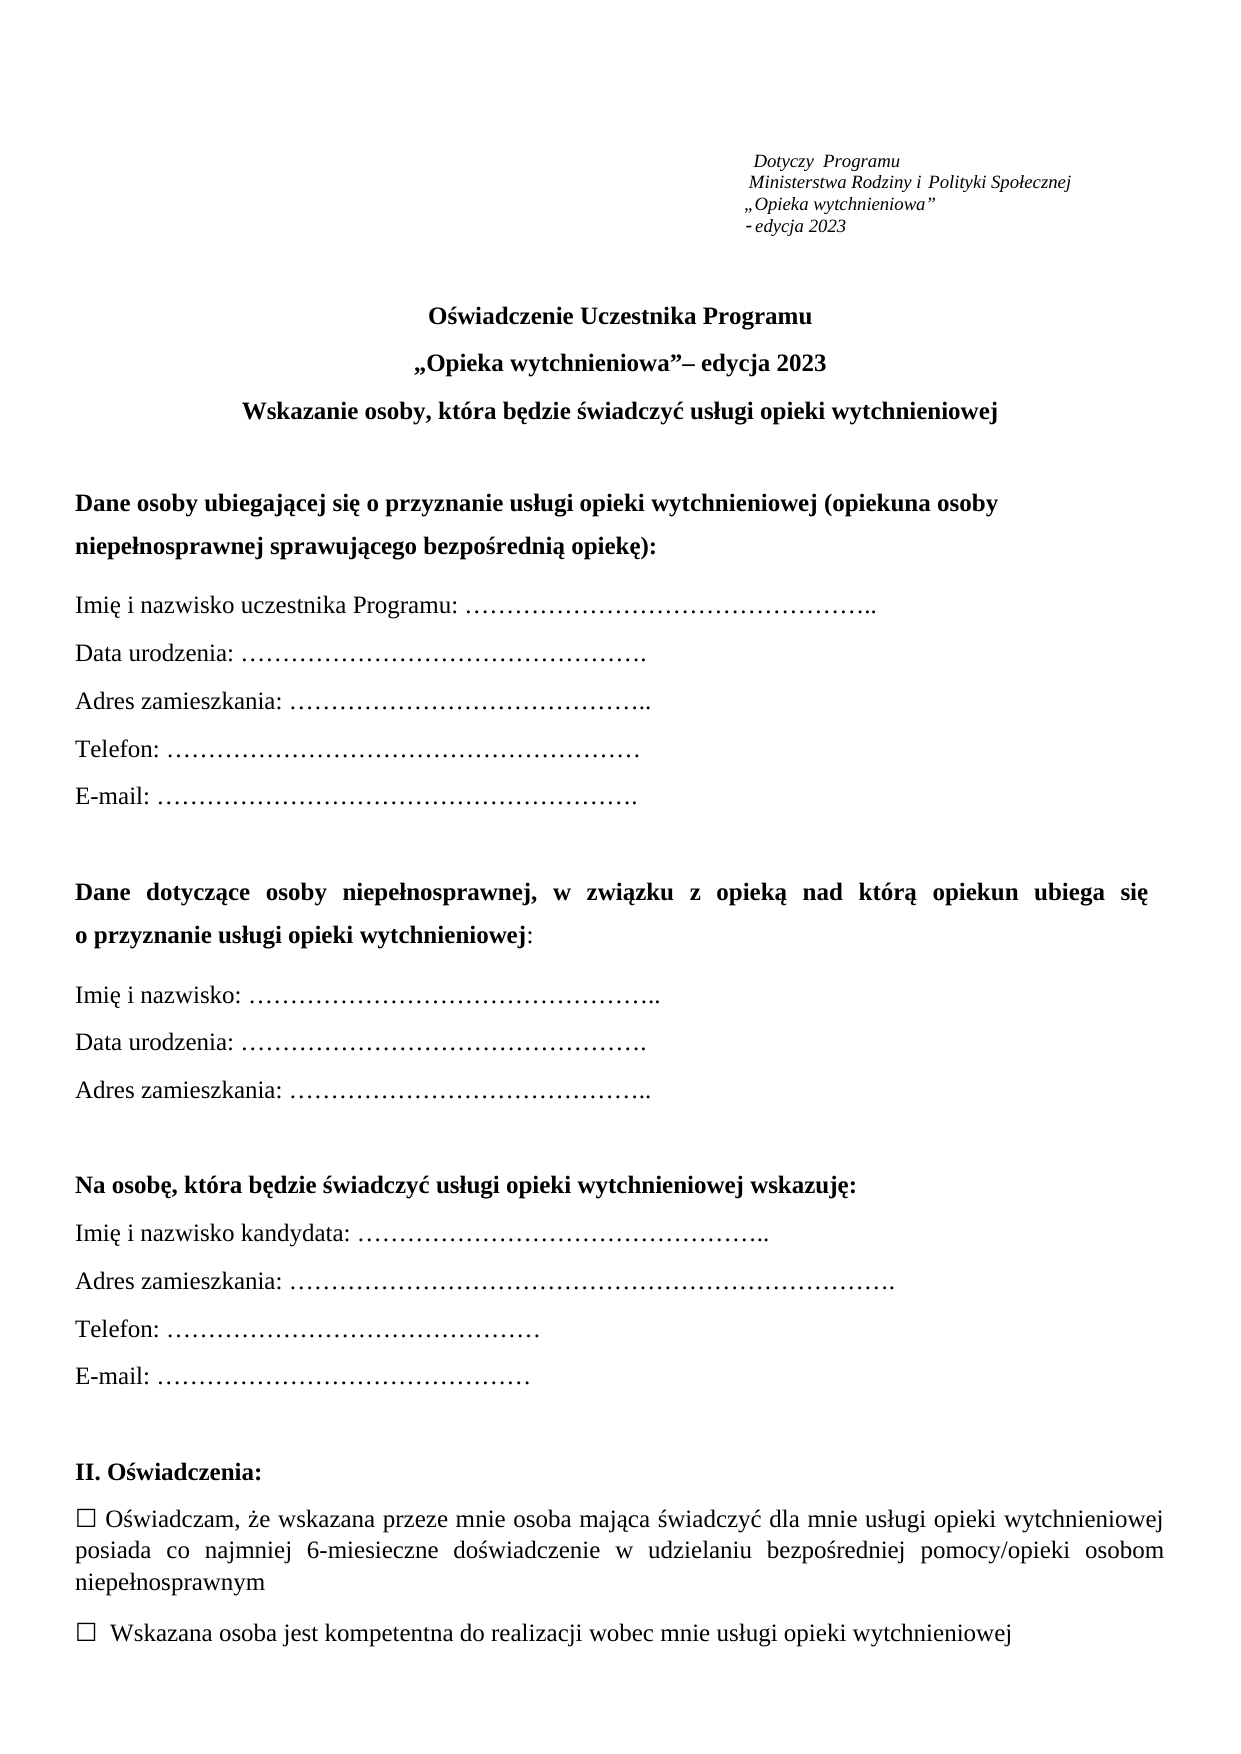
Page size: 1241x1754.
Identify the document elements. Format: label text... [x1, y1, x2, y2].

text Telefon: ……………………………………… [75, 1314, 1165, 1342]
text Telefon: ………………………………………………… [75, 734, 1165, 762]
text Na osobę, która będzie świadczyć usługi opieki wytchnieniowej wskazuję: [75, 1171, 1165, 1199]
text Adres zamieszkania: …………………………………….. [75, 1075, 1165, 1104]
list Dane dotyczące osoby niepełnosprawnej, w związku z opieką nad którą opiekun ubiega się o przyznanie usługi opieki wytchnieniowej: [75, 877, 1165, 949]
text Data urodzenia: …………………………………………. [75, 1027, 1165, 1056]
text Dane osoby ubiegającej się o przyznanie usługi opieki wytchnieniowej (opiekuna osoby niepełnosprawnej sprawującego bezpośrednią opiekę): [75, 488, 1165, 559]
text Dotyczy Programu [739, 150, 1165, 171]
text „Opieka wytchnieniowa”– edycja 2023 [75, 348, 1165, 377]
text Adres zamieszkania: …………………………………….. [75, 686, 1165, 715]
text Ministerstwa Rodziny i Polityki Społecznej [739, 171, 1165, 193]
text Data urodzenia: …………………………………………. [75, 638, 1165, 667]
text Imię i nazwisko: ………………………………………….. [75, 980, 1165, 1008]
text  edycja 2023 [739, 214, 1165, 236]
text Wskazanie osoby, która będzie świadczyć usługi opieki wytchnieniowej [75, 396, 1165, 425]
text Oświadczenie Uczestnika Programu [75, 301, 1165, 329]
text „Opieka wytchnieniowa” [739, 193, 1165, 214]
text E-mail: ……………………………………… [75, 1361, 1165, 1390]
text ☐ Wskazana osoba jest kompetentna do realizacji wobec mnie usługi opieki wytchnieniowej [75, 1614, 1165, 1648]
text ☐ Oświadczam, że wskazana przeze mnie osoba mająca świadczyć dla mnie usługi opieki wytchnieniowej posiada co najmniej 6-miesieczne doświadczenie w udzielaniu bezpośredniej pomocy/opieki osobom niepełnosprawnym [75, 1504, 1165, 1595]
text E-mail: …………………………………………………. [75, 781, 1165, 810]
text Imię i nazwisko kandydata: ………………………………………….. [75, 1218, 1165, 1247]
text Imię i nazwisko uczestnika Programu: ………………………………………….. [75, 591, 1165, 619]
text II. Oświadczenia: [75, 1457, 1165, 1486]
text Adres zamieszkania: ………………………………………………………………. [75, 1266, 1165, 1295]
